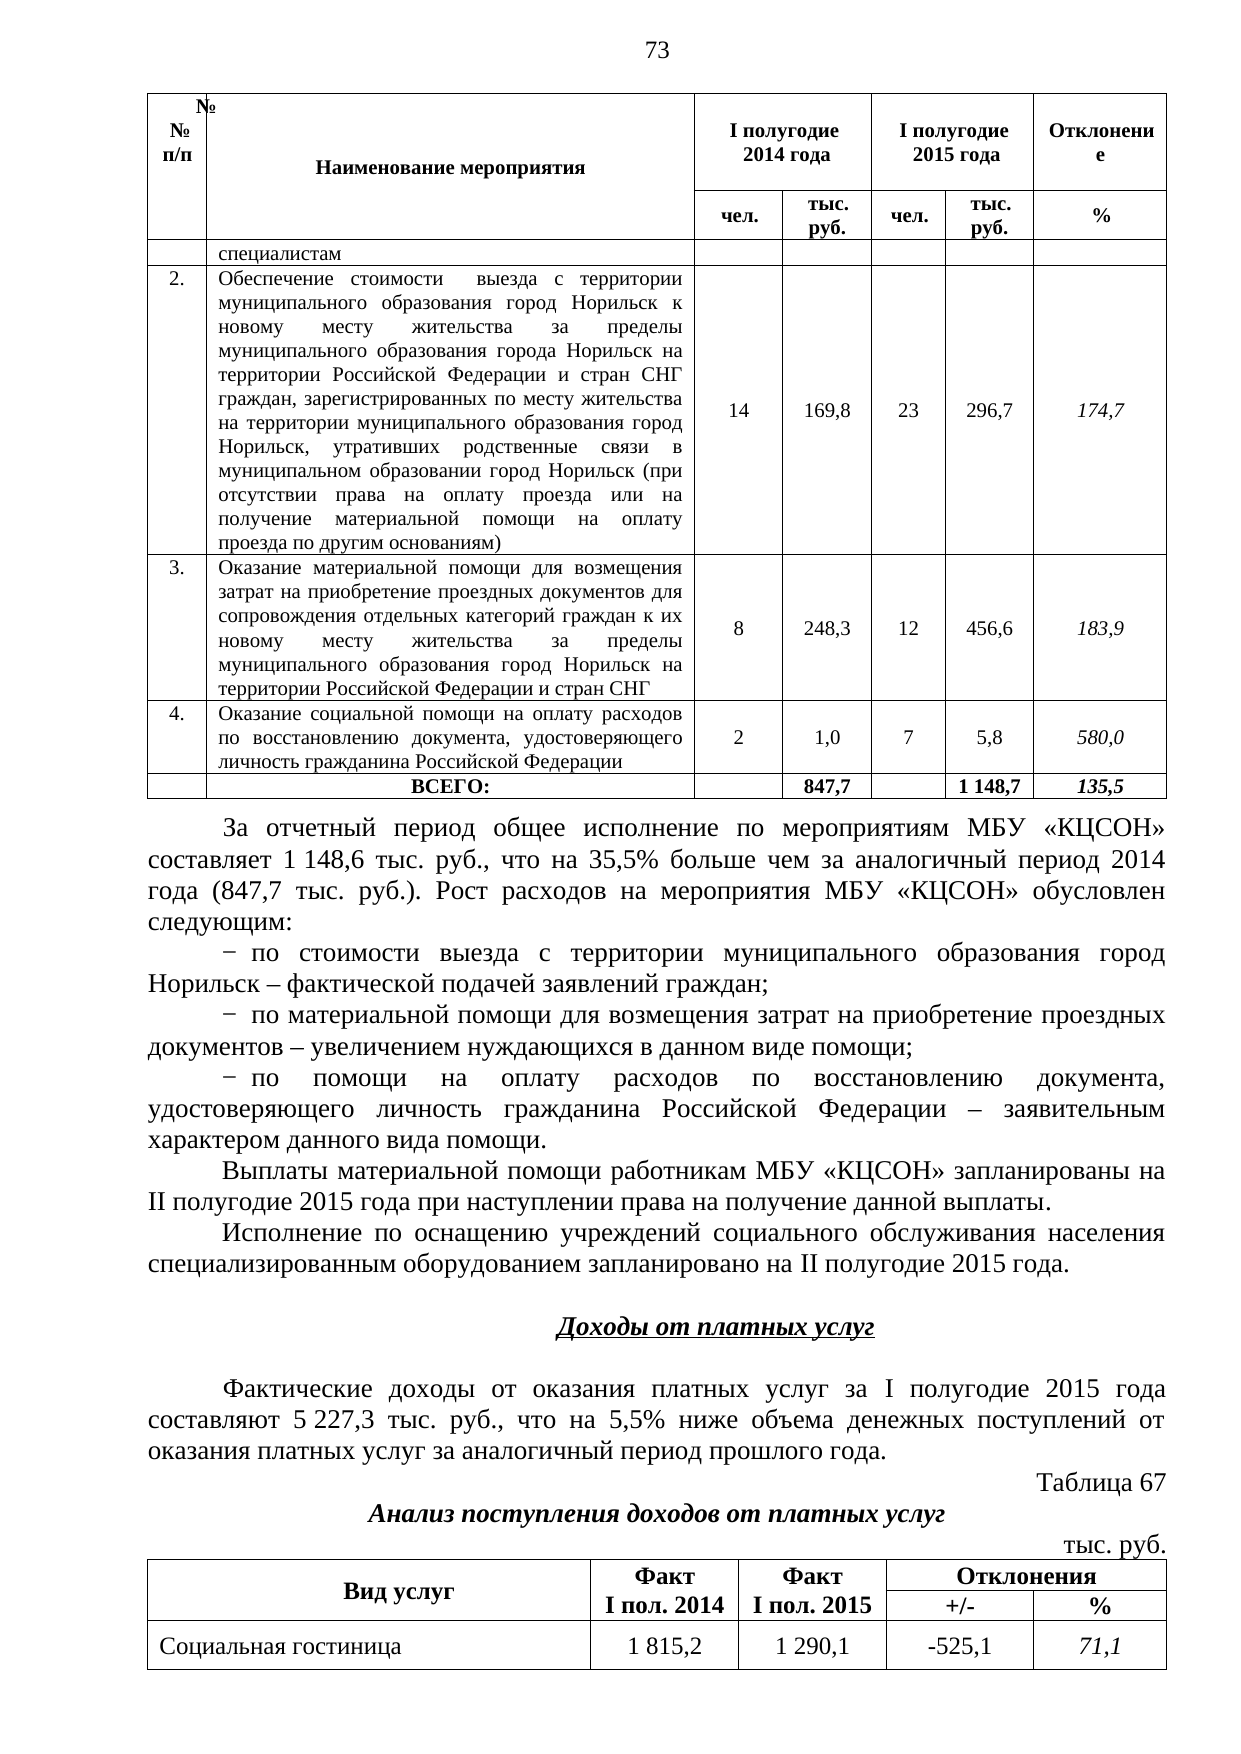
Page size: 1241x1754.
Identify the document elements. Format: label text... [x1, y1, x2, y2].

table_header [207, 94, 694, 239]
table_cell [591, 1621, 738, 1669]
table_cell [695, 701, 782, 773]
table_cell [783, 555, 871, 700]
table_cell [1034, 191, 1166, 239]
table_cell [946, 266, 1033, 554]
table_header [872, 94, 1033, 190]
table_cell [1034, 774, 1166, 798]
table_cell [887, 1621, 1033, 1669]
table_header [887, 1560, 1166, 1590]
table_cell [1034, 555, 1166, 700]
list по материальной помощи для возмещения затрат на приобретение проездных документов – увеличением нуждающихся в данном виде помощи; [148, 998, 1166, 1061]
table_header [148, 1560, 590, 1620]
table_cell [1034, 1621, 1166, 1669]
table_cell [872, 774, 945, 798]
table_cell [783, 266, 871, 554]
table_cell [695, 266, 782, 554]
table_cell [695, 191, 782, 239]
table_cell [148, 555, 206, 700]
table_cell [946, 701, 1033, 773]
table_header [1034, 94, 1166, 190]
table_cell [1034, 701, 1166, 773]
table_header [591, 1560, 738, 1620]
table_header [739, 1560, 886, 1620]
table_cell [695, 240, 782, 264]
list Доходы от платных услуг [266, 1310, 1166, 1341]
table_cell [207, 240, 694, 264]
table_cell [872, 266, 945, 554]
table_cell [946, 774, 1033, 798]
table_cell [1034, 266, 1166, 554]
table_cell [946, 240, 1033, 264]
list по помощи на оплату расходов по восстановлению документа, удостоверяющего личность гражданина Российской Федерации – заявительным характером данного вида помощи. [148, 1061, 1166, 1154]
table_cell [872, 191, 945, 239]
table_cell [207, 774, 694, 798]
text За отчетный период общее исполнение по мероприятиям МБУ «КЦСОН» составляет 1 148,6 тыс. руб., что на 35,5% больше чем за аналогичный период 2014 года (847,7 тыс. руб.). Рост расходов на мероприятия МБУ «КЦСОН» обусловлен следующим: [148, 812, 1166, 936]
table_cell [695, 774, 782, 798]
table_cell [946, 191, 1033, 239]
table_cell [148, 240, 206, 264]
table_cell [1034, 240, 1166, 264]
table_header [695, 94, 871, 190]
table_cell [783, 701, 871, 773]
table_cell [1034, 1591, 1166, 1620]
text Таблица 67 [148, 1466, 1167, 1497]
text Исполнение по оснащению учреждений социального обслуживания населения специализированным оборудованием запланировано на II полугодие 2015 года. [148, 1216, 1166, 1279]
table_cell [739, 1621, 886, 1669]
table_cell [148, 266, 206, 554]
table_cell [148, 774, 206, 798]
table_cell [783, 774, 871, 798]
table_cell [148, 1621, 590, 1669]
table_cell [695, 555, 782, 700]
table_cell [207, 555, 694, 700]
text Фактические доходы от оказания платных услуг за I полугодие 2015 года составляют 5 227,3 тыс. руб., что на 5,5% ниже объема денежных поступлений от оказания платных услуг за аналогичный период прошлого года. [148, 1372, 1166, 1466]
text Выплаты материальной помощи работникам МБУ «КЦСОН» запланированы на II полугодие 2015 года при наступлении права на получение данной выплаты. [148, 1154, 1166, 1216]
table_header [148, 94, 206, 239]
list по стоимости выезда с территории муниципального образования город Норильск – фактической подачей заявлений граждан; [148, 936, 1166, 998]
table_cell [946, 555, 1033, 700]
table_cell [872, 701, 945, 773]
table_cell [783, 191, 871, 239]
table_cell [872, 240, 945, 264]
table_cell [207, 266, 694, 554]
text Анализ поступления доходов от платных услуг [148, 1497, 1166, 1528]
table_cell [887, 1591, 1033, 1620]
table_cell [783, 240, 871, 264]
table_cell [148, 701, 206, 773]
text тыс. руб. [148, 1528, 1167, 1559]
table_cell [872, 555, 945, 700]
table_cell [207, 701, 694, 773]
